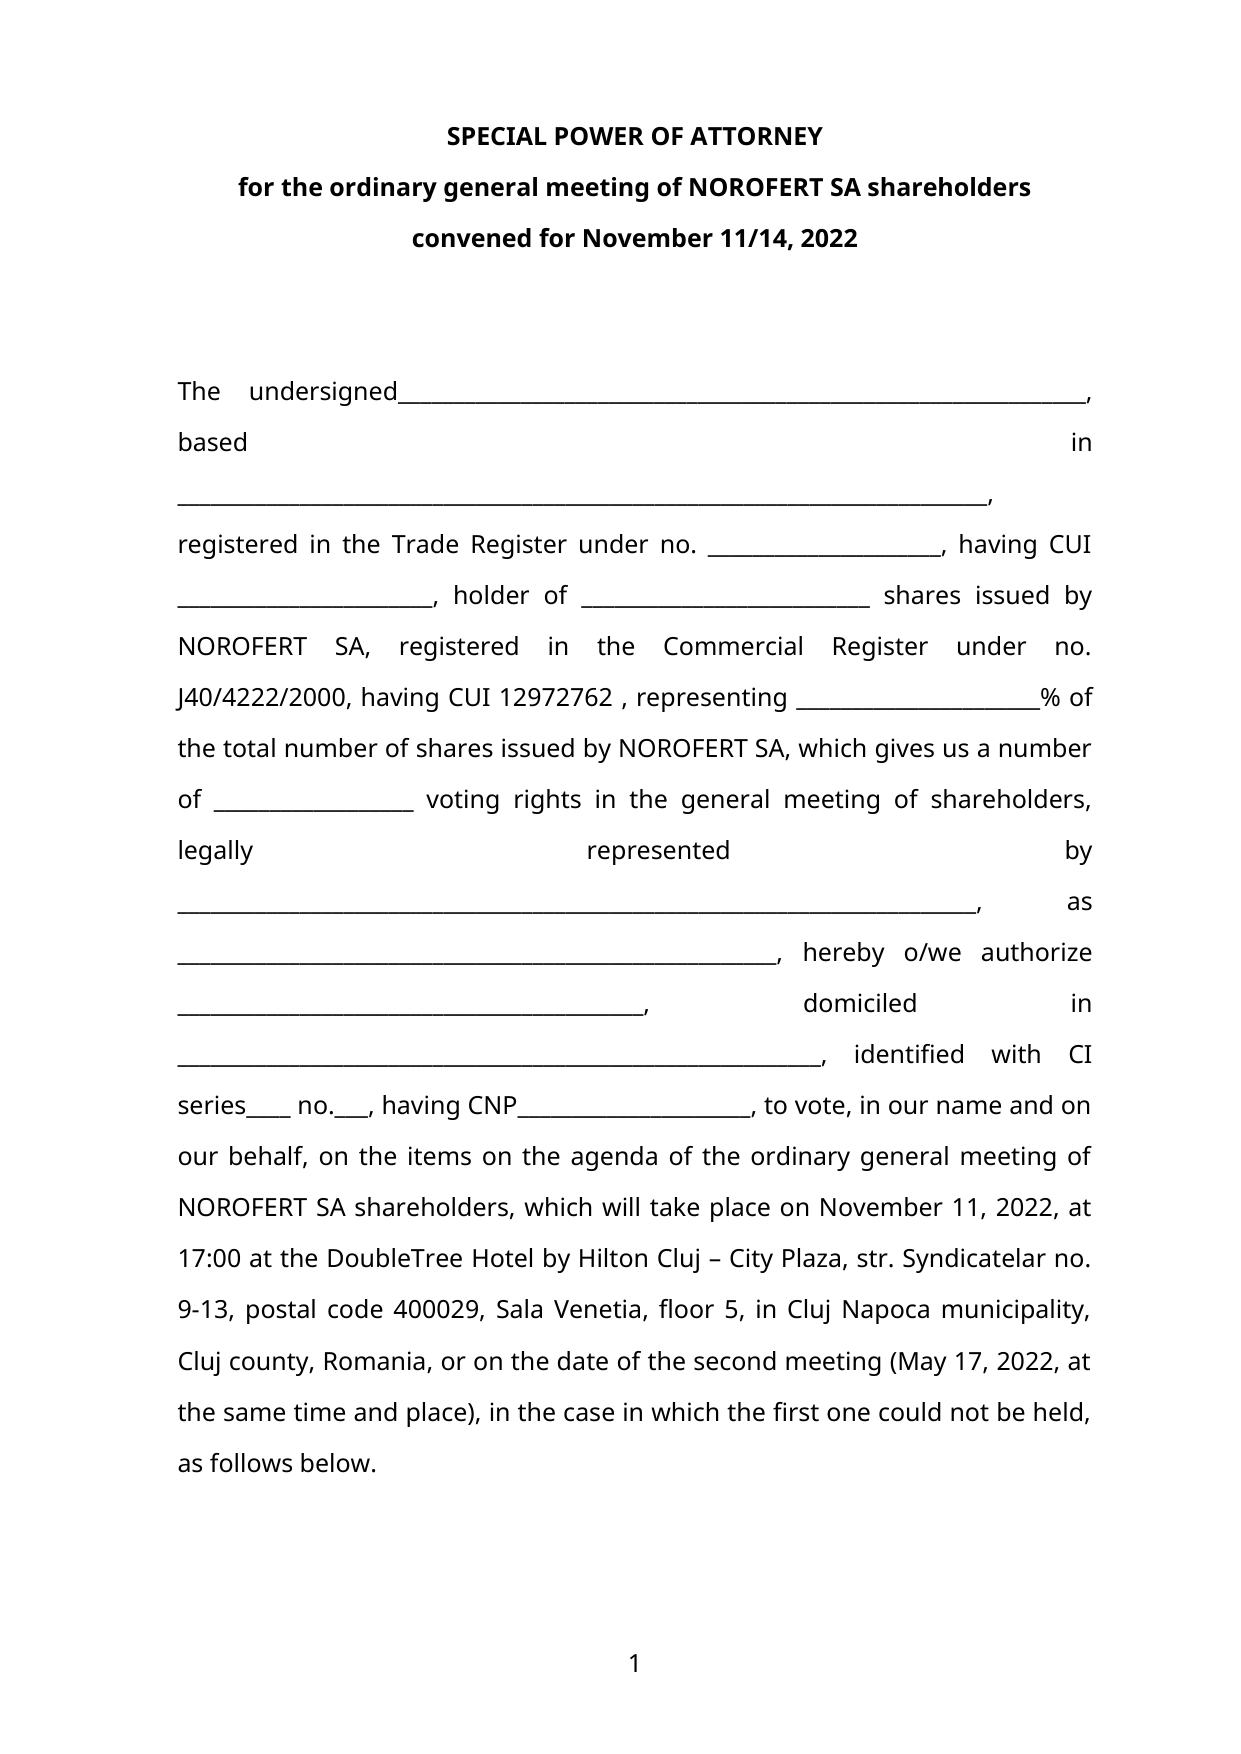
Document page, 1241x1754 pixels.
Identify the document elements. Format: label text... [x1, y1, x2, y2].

text for the ordinary general meeting of NOROFERT SA shareholders convened for November 11/14, 2022 [177, 169, 1092, 254]
text SPECIAL POWER OF ATTORNEY [177, 118, 1092, 152]
text The undersigned______________________________________________________________, based in _________________________________________________________________________, registered in the Trade Register under no. _____________________, having CUI _______________________, holder of __________________________ shares issued by NOROFERT SA, registered in the Commercial Register under no. J40/4222/2000, having CUI 12972762 , representing ______________________% of the total number of shares issued by NOROFERT SA, which gives us a number of __________________ voting rights in the general meeting of shareholders, legally represented by ________________________________________________________________________, as ______________________________________________________, hereby o/we authorize __________________________________________, domiciled in __________________________________________________________, identified with CI series____ no.___, having CNP_____________________, to vote, in our name and on our behalf, on the items on the agenda of the ordinary general meeting of NOROFERT SA shareholders, which will take place on November 11, 2022, at 17:00 at the DoubleTree Hotel by Hilton Cluj – City Plaza, str. Syndicatelar no. 9-13, postal code 400029, Sala Venetia, floor 5, in Cluj Napoca municipality, Cluj county, Romania, or on the date of the second meeting (May 17, 2022, at the same time and place), in the case in which the first one could not be held, as follows below. [177, 373, 1092, 1479]
